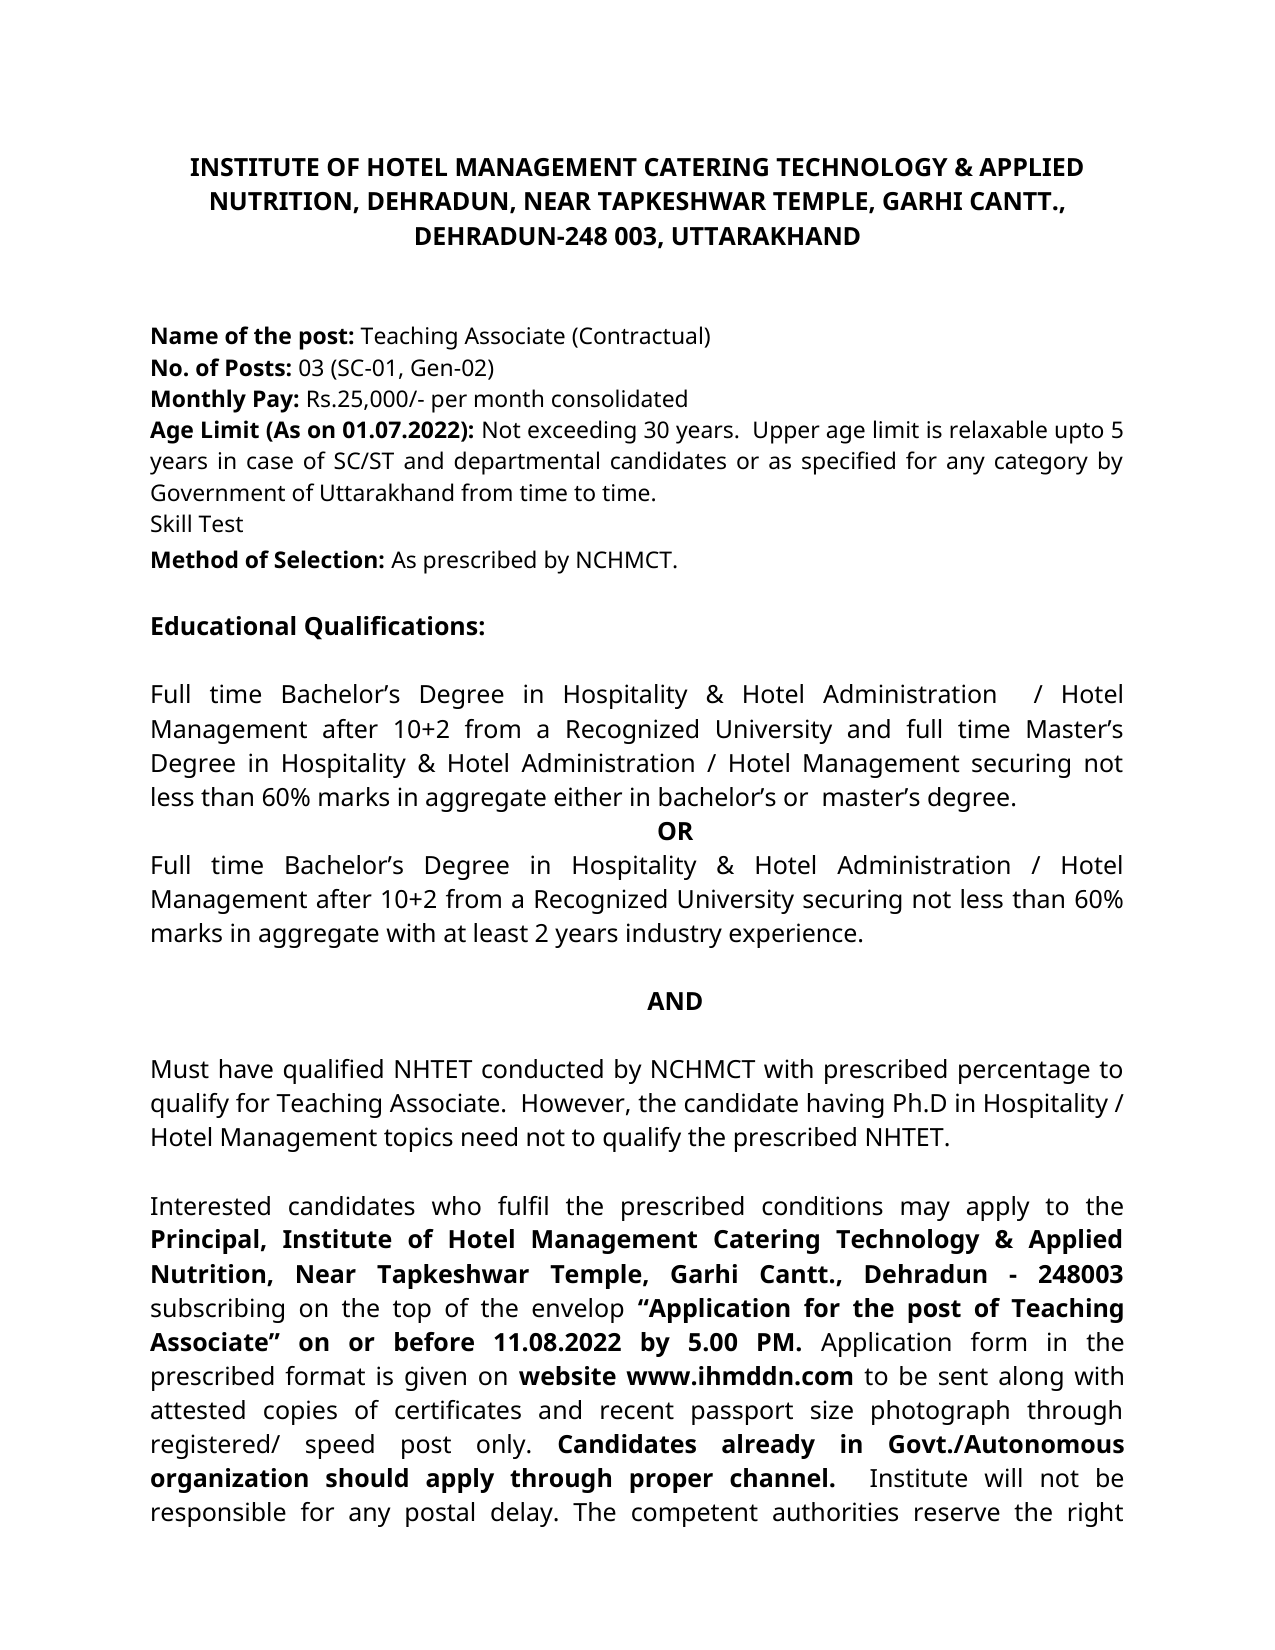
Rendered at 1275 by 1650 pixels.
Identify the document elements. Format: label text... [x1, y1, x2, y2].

text Monthly Pay: Rs.25,000/- per month consolidated [150, 383, 1125, 414]
text Must have qualified NHTET conducted by NCHMCT with prescribed percentage to qualify for Teaching Associate. However, the candidate having Ph.D in Hospitality / Hotel Management topics need not to qualify the prescribed NHTET. [150, 1052, 1125, 1154]
text Full time Bachelor’s Degree in Hospitality & Hotel Administration / Hotel Management after 10+2 from a Recognized University and full time Master’s Degree in Hospitality & Hotel Administration / Hotel Management securing not less than 60% marks in aggregate either in bachelor’s or master’s degree. [150, 677, 1125, 813]
text No. of Posts: 03 (SC-01, Gen-02) [150, 352, 1125, 383]
text Educational Qualifications: [150, 609, 1125, 643]
text Skill Test [150, 508, 1125, 539]
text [150, 1188, 1125, 1529]
text Age Limit (As on 01.07.2022): Not exceeding 30 years. Upper age limit is relaxable upto 5 years in case of SC/ST and departmental candidates or as specified for any category by Government of Uttarakhand from time to time. [150, 414, 1125, 508]
text OR [225, 813, 1125, 847]
text AND [225, 984, 1125, 1018]
text Name of the post: Teaching Associate (Contractual) [150, 320, 1125, 352]
text INSTITUTE OF HOTEL MANAGEMENT CATERING TECHNOLOGY & APPLIED NUTRITION, DEHRADUN, NEAR TAPKESHWAR TEMPLE, GARHI CANTT., DEHRADUN-248 003, UTTARAKHAND [150, 150, 1125, 252]
text Full time Bachelor’s Degree in Hospitality & Hotel Administration / Hotel Management after 10+2 from a Recognized University securing not less than 60% marks in aggregate with at least 2 years industry experience. [150, 847, 1125, 950]
text Method of Selection: As prescribed by NCHMCT. [150, 544, 1125, 575]
